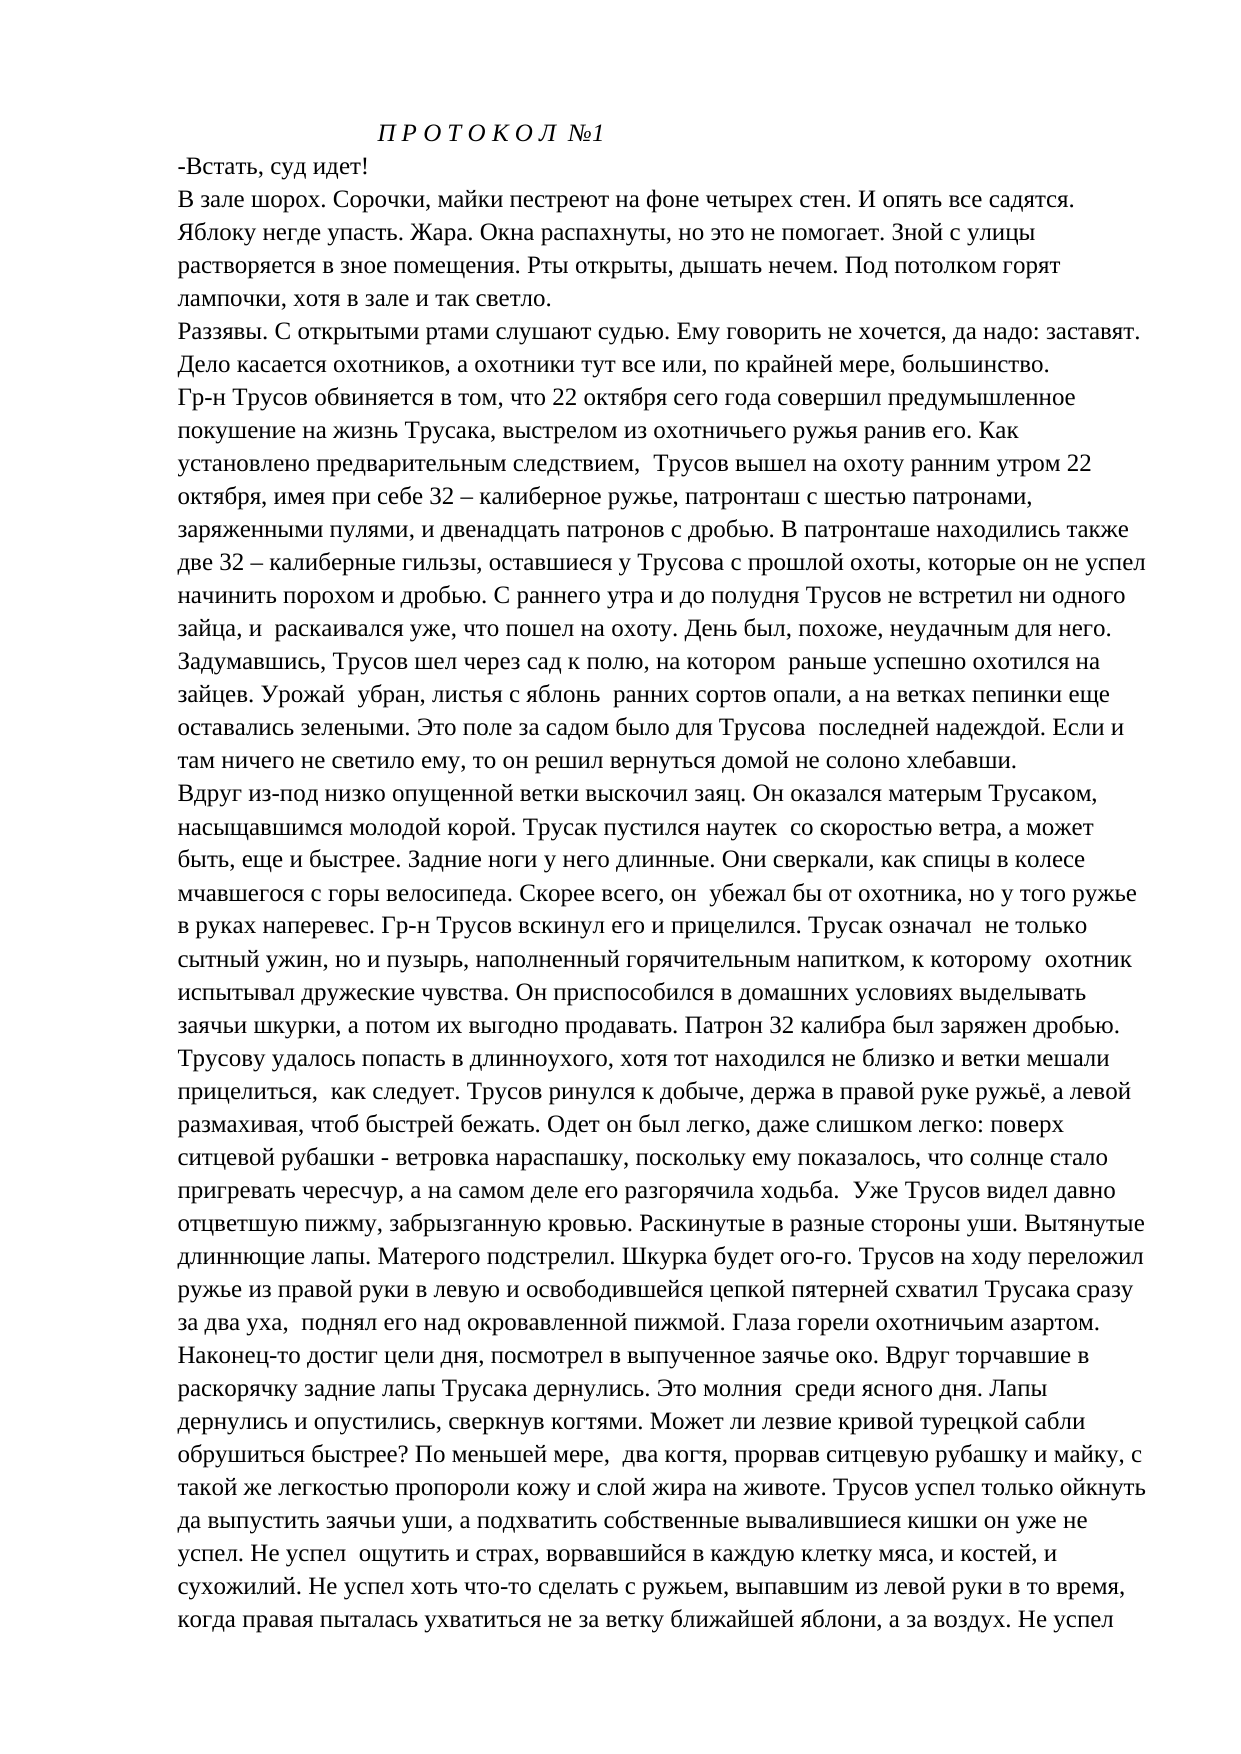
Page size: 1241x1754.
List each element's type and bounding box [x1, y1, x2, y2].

text [177, 118, 1152, 1633]
